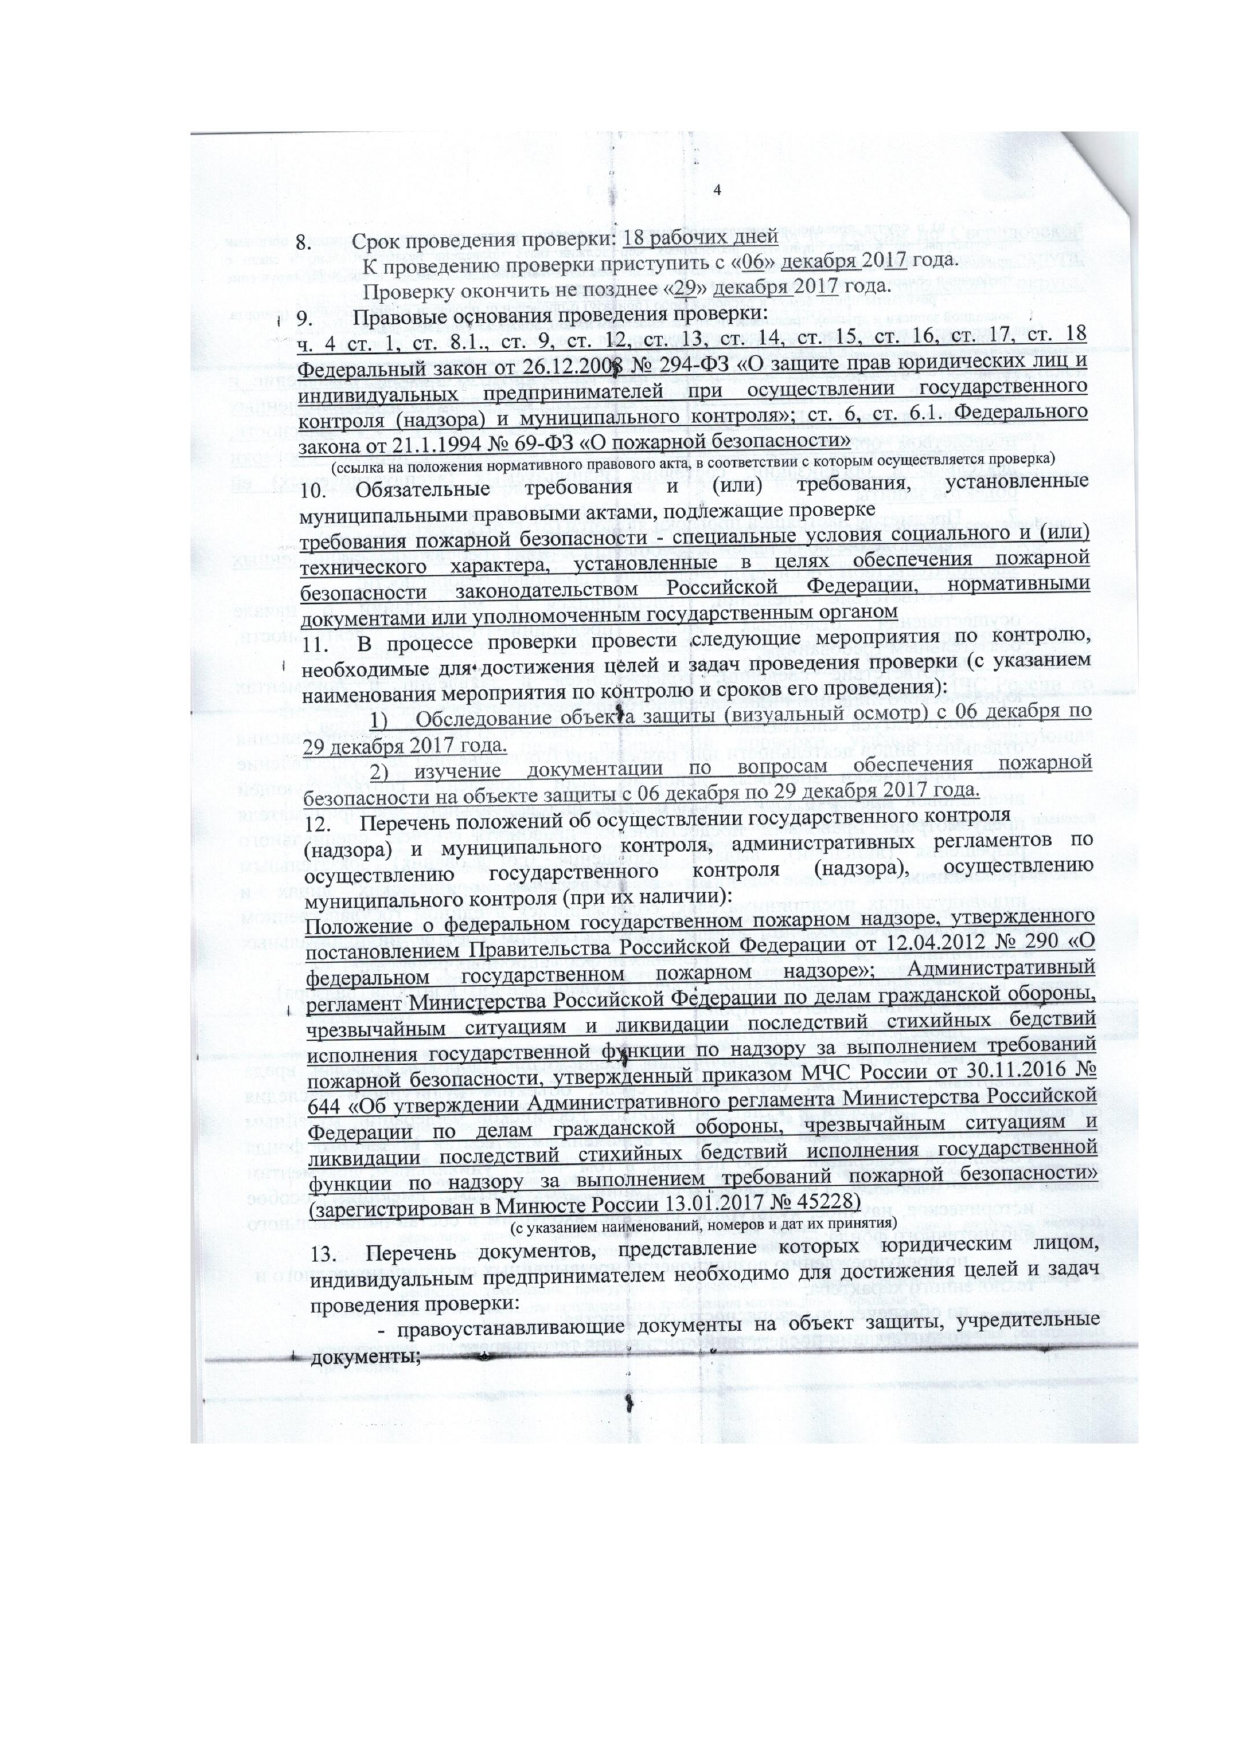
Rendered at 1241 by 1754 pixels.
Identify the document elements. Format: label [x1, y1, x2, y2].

picture [177, 118, 1152, 1458]
